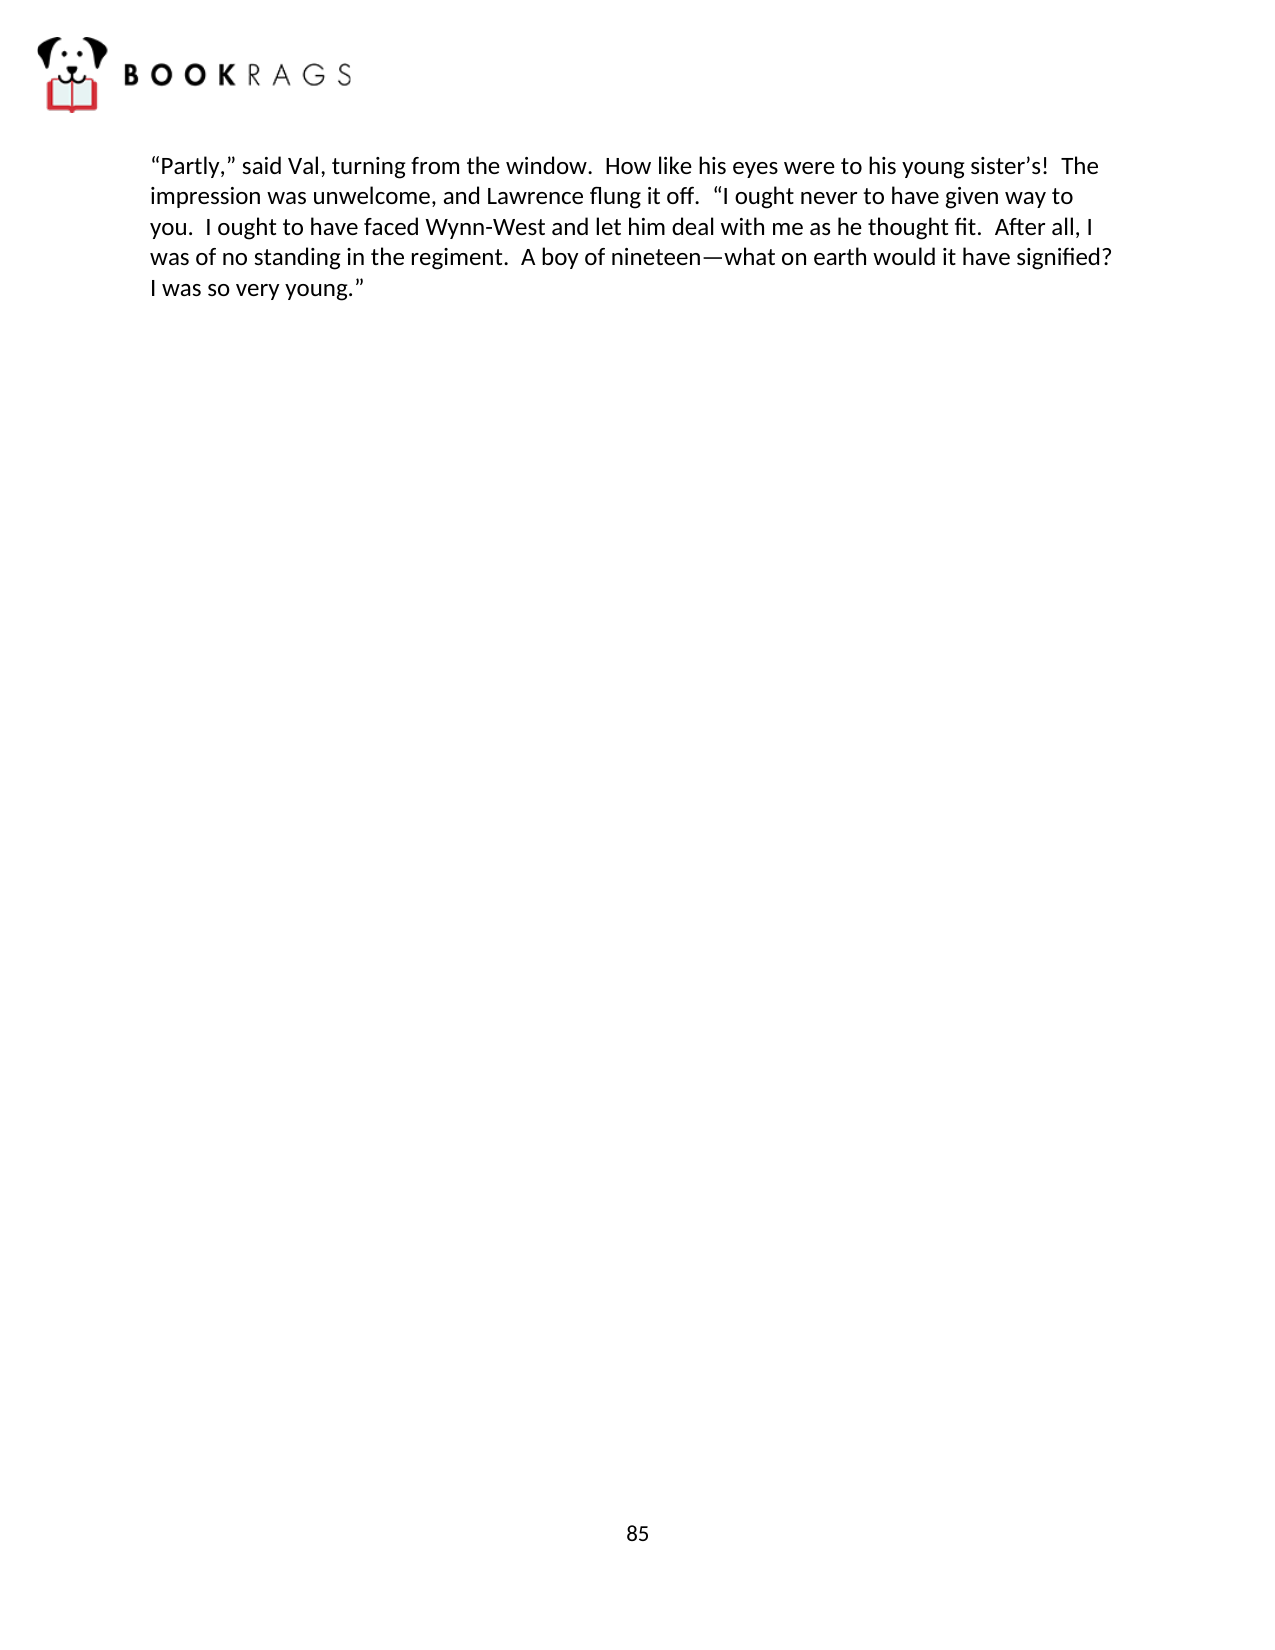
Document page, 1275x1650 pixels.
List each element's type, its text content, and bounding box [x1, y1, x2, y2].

text “Partly,” said Val, turning from the window. How like his eyes were to his young sister’s! The impression was unwelcome, and Lawrence flung it off. “I ought never to have given way to you. I ought to have faced Wynn-West and let him deal with me as he thought fit. After all, I was of no standing in the regiment. A boy of nineteen—­what on earth would it have signified? I was so very young.” [150, 150, 1125, 303]
picture [37, 37, 351, 113]
